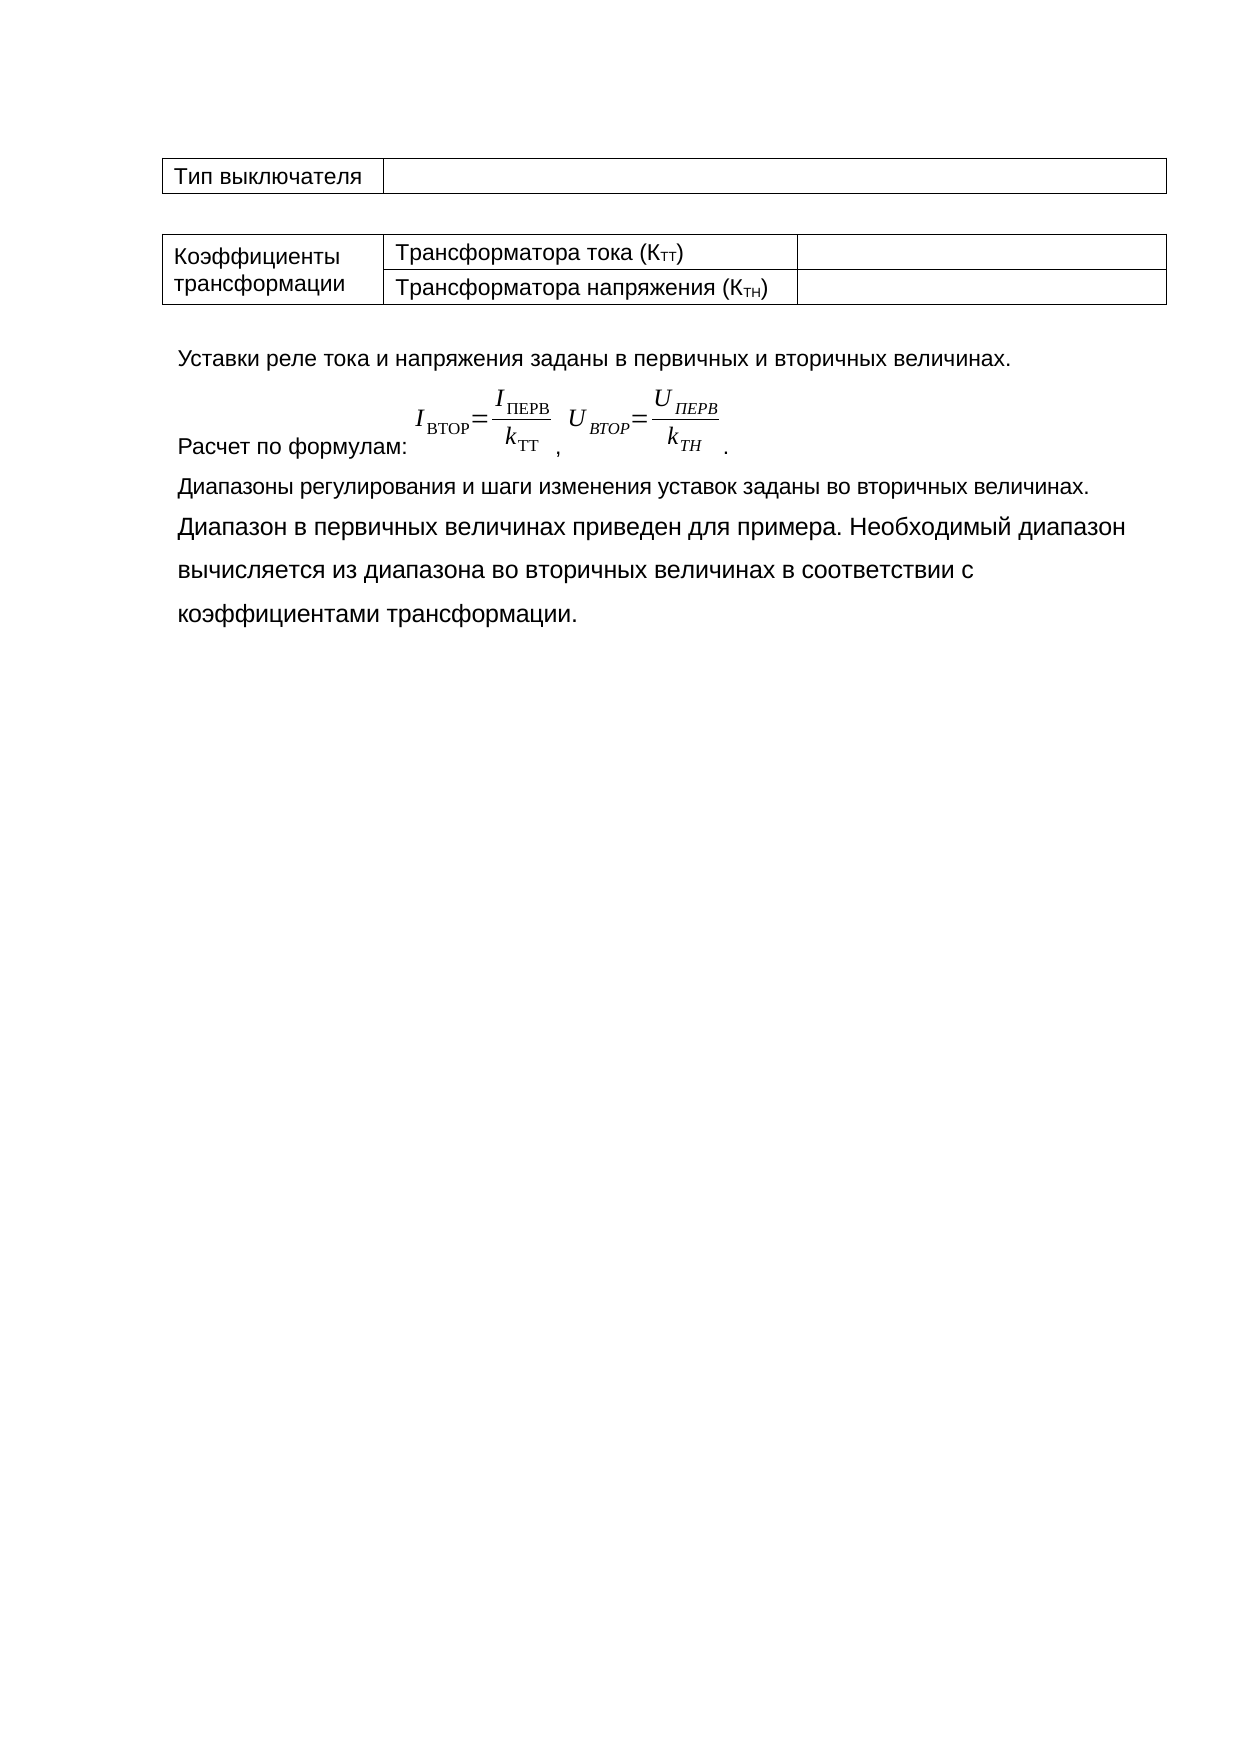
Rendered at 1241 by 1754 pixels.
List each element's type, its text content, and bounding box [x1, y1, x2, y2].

text Диапазон в первичных величинах приведен для примера. Необходимый диапазон вычисляется из диапазона во вторичных величинах в соответствии с коэффициентами трансформации. [177, 512, 1152, 627]
table_cell Трансформатора напряжения (КТН) [384, 270, 797, 304]
title Расчет по формулам: , . [177, 384, 1152, 460]
table_header Трансформатора тока (КТТ) [384, 235, 797, 269]
table_header [384, 159, 1166, 193]
table_header Коэффициенты трансформации [163, 235, 383, 304]
table_cell [798, 270, 1166, 304]
title Уставки реле тока и напряжения заданы в первичных и вторичных величинах. [177, 345, 1152, 371]
table_header Тип выключателя [163, 159, 383, 193]
title Диапазоны регулирования и шаги изменения уставок заданы во вторичных величинах. [177, 473, 1152, 499]
table_header [798, 235, 1166, 269]
